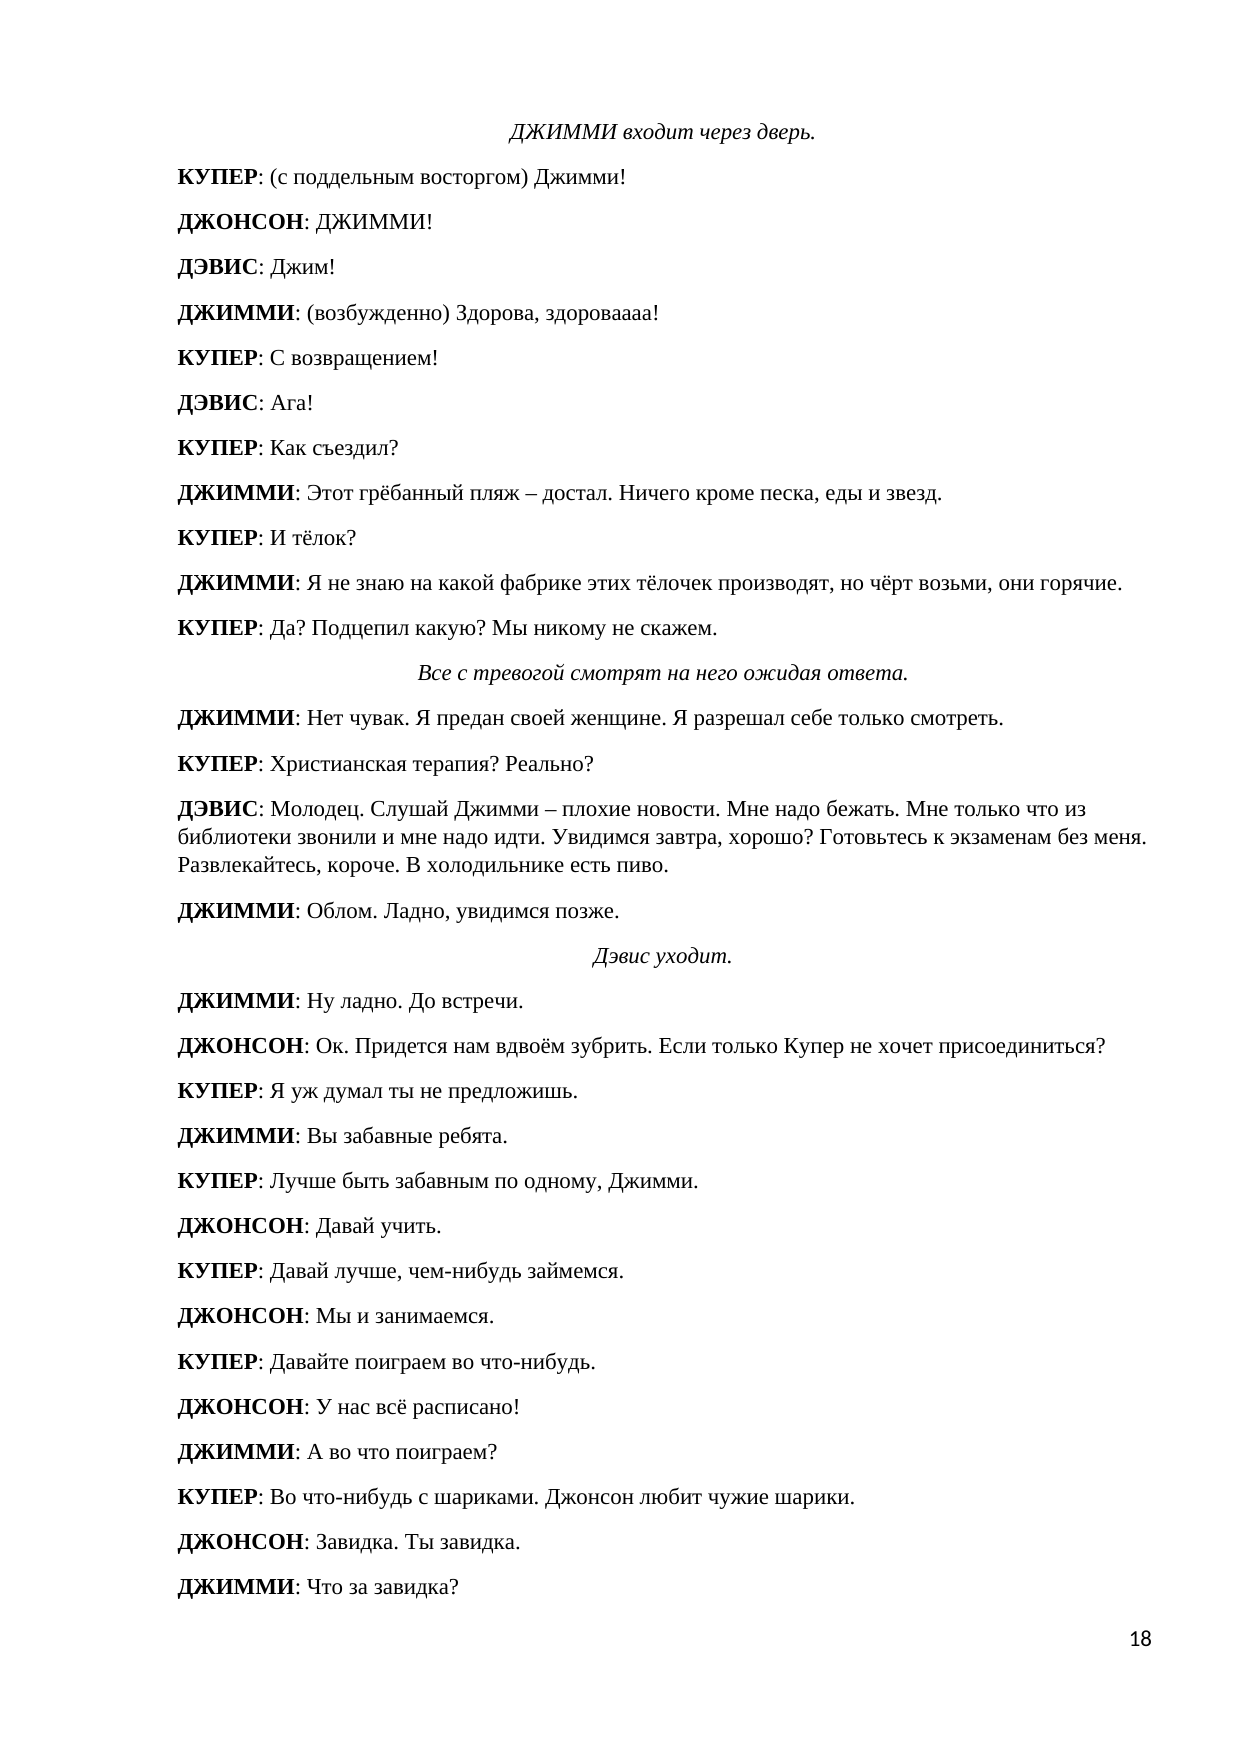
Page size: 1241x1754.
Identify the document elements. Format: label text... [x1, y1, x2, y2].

text КУПЕР: Как съездил? [177, 434, 1152, 460]
text ДЖИММИ: Я не знаю на какой фабрике этих тёлочек производят, но чёрт возьми, они горячие. [177, 569, 1152, 596]
text ДЖИММИ: Облом. Ладно, увидимся позже. [177, 897, 1152, 923]
text ДЖОНСОН: ДЖИММИ! [177, 208, 1152, 235]
text КУПЕР: Давайте поиграем во что-нибудь. [177, 1348, 1152, 1374]
text ДЖИММИ: (возбужденно) Здорова, здороваааа! [177, 298, 1152, 325]
text ДЖОНСОН: Ок. Придется нам вдвоём зубрить. Если только Купер не хочет присоединиться? [177, 1032, 1152, 1058]
text КУПЕР: Лучше быть забавным по одному, Джимми. [177, 1167, 1152, 1194]
text ДЖИММИ: Нет чувак. Я предан своей женщине. Я разрешал себе только смотреть. [177, 704, 1152, 731]
text КУПЕР: (с поддельным восторгом) Джимми! [177, 163, 1152, 189]
text КУПЕР: И тёлок? [177, 524, 1152, 550]
text КУПЕР: Христианская терапия? Реально? [177, 749, 1152, 776]
text ДЖИММИ входит через дверь. [177, 118, 1152, 144]
text Дэвис уходит. [177, 942, 1152, 968]
text ДЖИММИ: Этот грёбанный пляж – достал. Ничего кроме песка, еды и звезд. [177, 479, 1152, 505]
text ДЖИММИ: А во что поиграем? [177, 1438, 1152, 1464]
text Все с тревогой смотрят на него ожидая ответа. [177, 659, 1152, 686]
text ДЖОНСОН: Мы и занимаемся. [177, 1303, 1152, 1329]
text КУПЕР: Я уж думал ты не предложишь. [177, 1077, 1152, 1103]
text ДЖОНСОН: Завидка. Ты завидка. [177, 1528, 1152, 1554]
text ДЭВИС: Джим! [177, 253, 1152, 280]
text КУПЕР: Давай лучше, чем-нибудь займемся. [177, 1257, 1152, 1284]
text ДЖОНСОН: У нас всё расписано! [177, 1393, 1152, 1419]
text ДЖИММИ: Вы забавные ребята. [177, 1122, 1152, 1148]
text ДЭВИС: Ага! [177, 389, 1152, 415]
text ДЖИММИ: Что за завидка? [177, 1573, 1152, 1599]
text КУПЕР: С возвращением! [177, 344, 1152, 370]
text КУПЕР: Да? Подцепил какую? Мы никому не скажем. [177, 614, 1152, 641]
text ДЖОНСОН: Давай учить. [177, 1212, 1152, 1239]
text ДЖИММИ: Ну ладно. До встречи. [177, 987, 1152, 1013]
text КУПЕР: Во что-нибудь с шариками. Джонсон любит чужие шарики. [177, 1483, 1152, 1509]
text ДЭВИС: Молодец. Слушай Джимми – плохие новости. Мне надо бежать. Мне только что из библиотеки звонили и мне надо идти. Увидимся завтра, хорошо? Готовьтесь к экзаменам без меня. Развлекайтесь, короче. В холодильнике есть пиво. [177, 795, 1152, 878]
